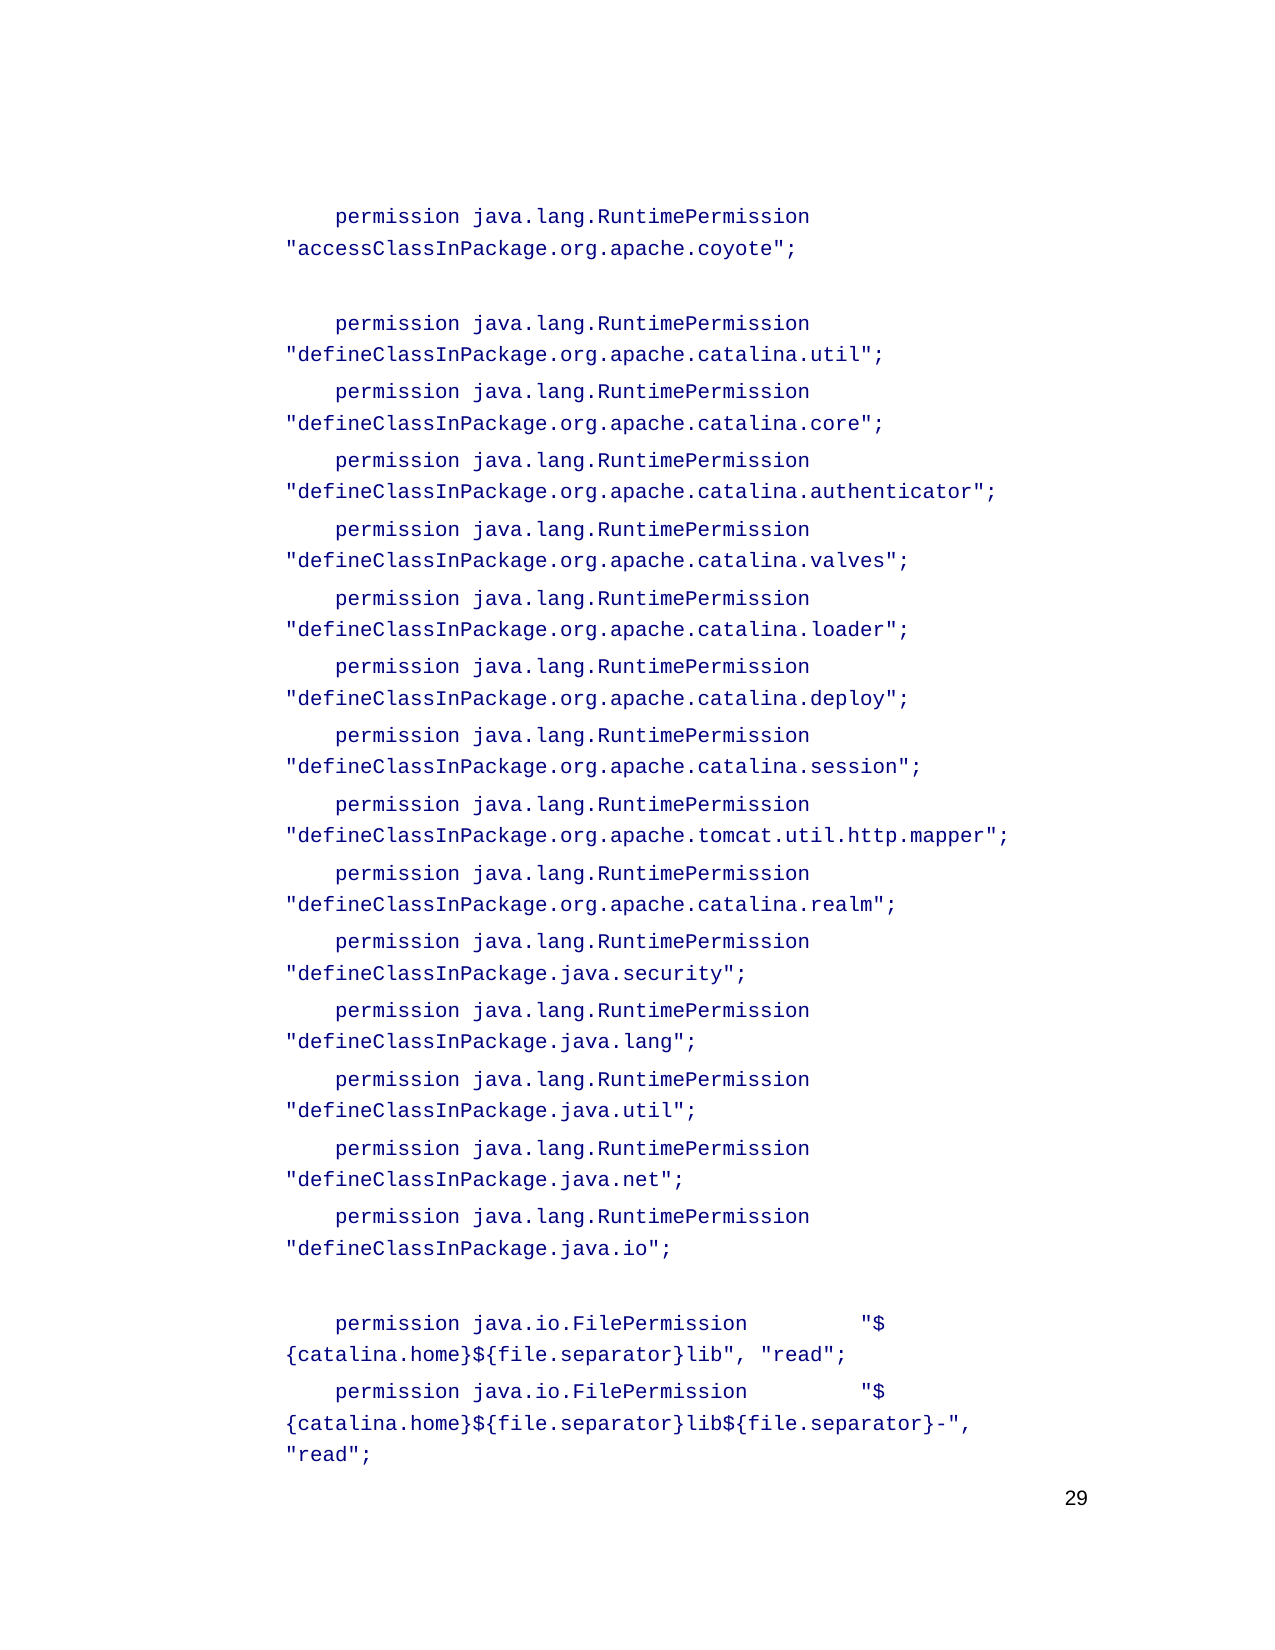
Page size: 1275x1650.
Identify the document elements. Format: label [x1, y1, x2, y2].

table_header [225, 199, 1087, 1474]
